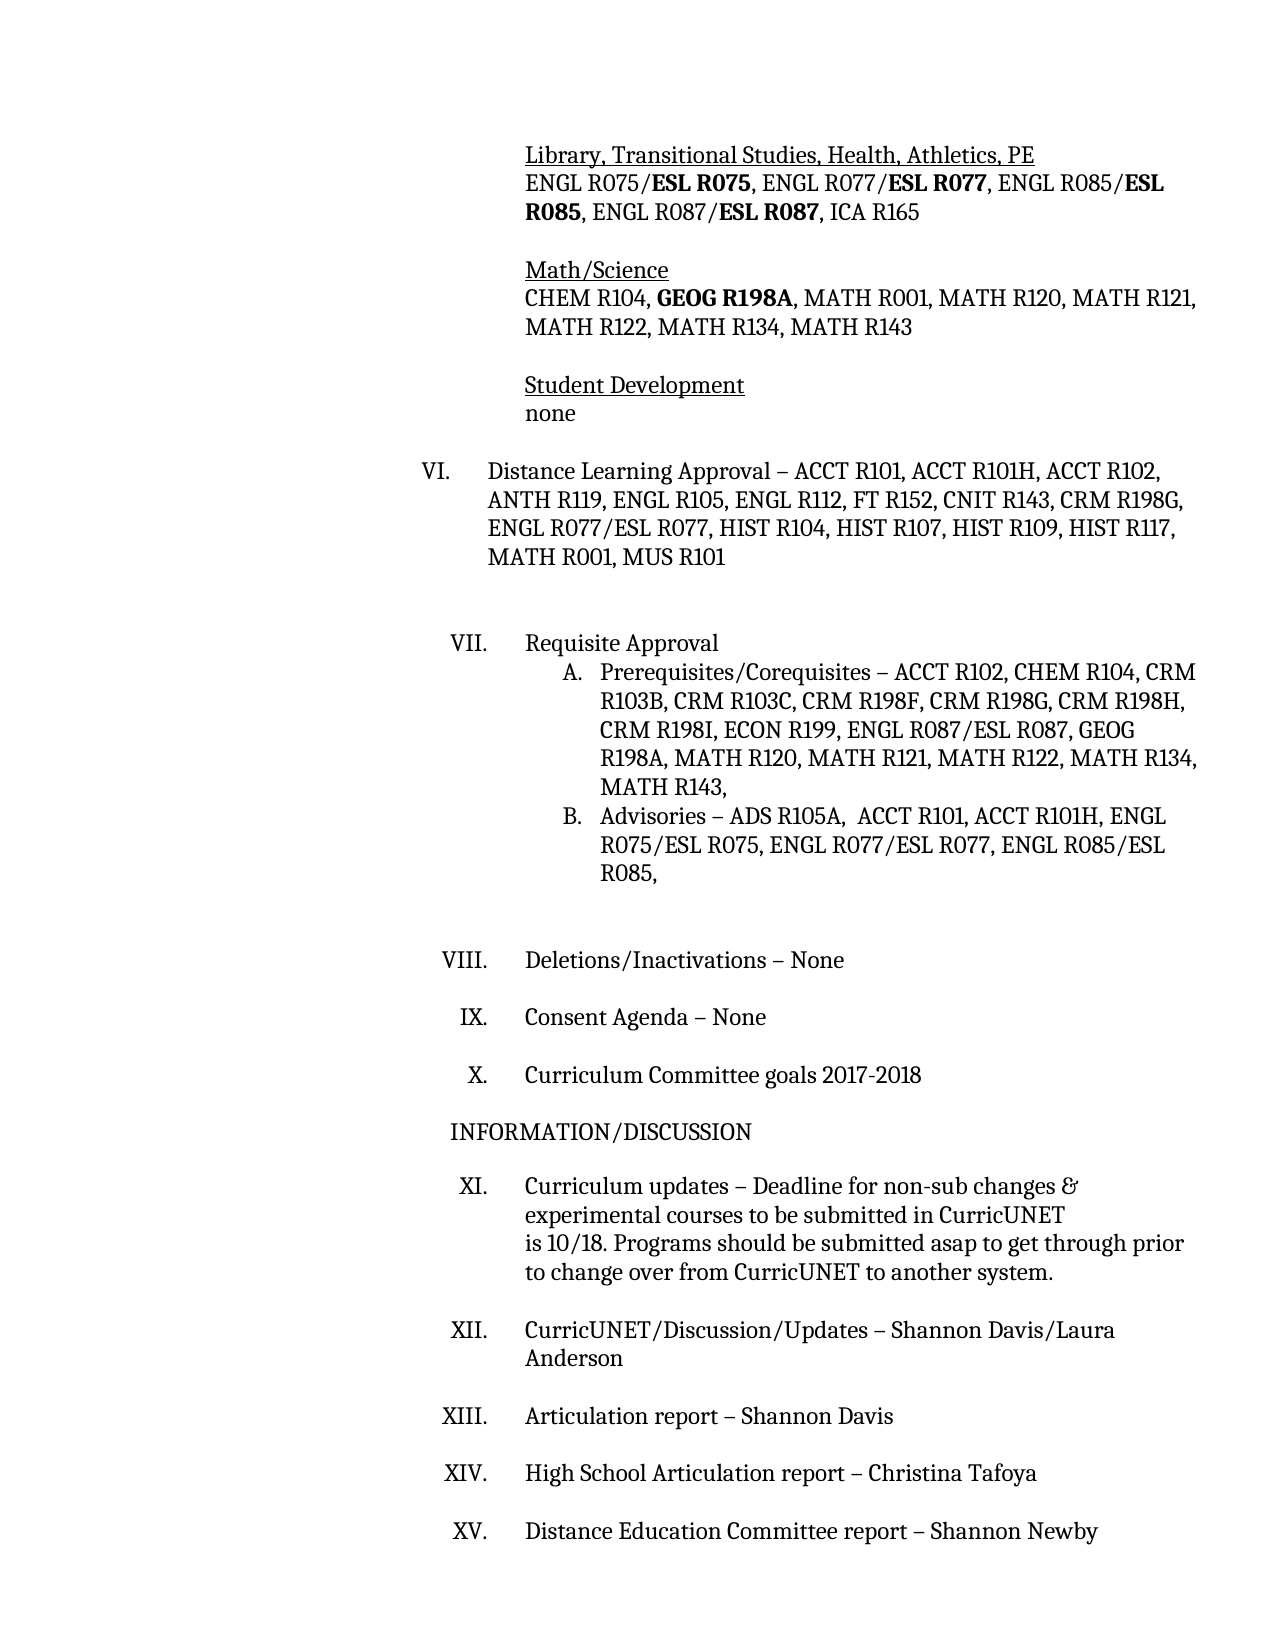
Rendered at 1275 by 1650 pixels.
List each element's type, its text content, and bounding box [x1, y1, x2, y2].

text ENGL R075/ESL R075, ENGL R077/ESL R077, ENGL R085/ESL R085, ENGL R087/ESL R087, ICA R165 [450, 169, 1200, 227]
list Prerequisites/Corequisites – ACCT R102, CHEM R104, CRM R103B, CRM R103C, CRM R198F, CRM R198G, CRM R198H, CRM R198I, ECON R199, ENGL R087/ESL R087, GEOG R198A, MATH R120, MATH R121, MATH R122, MATH R134, MATH R143, [562, 658, 1200, 802]
list CurricUNET/Discussion/Updates – Shannon Davis/Laura Anderson [487, 1316, 1200, 1373]
list CHEM R104, GEOG R198A, MATH R001, MATH R120, MATH R121, MATH R122, MATH R134, MATH R143 [450, 284, 1125, 342]
list Articulation report – Shannon Davis [487, 1402, 1200, 1431]
list Distance Education Committee report – Shannon Newby [487, 1517, 1200, 1546]
list is 10/18. Programs should be submitted asap to get through prior to change over from CurricUNET to another system. [450, 1229, 1125, 1287]
list Curriculum updates – Deadline for non-sub changes & experimental courses to be submitted in CurricUNET [487, 1172, 1200, 1229]
text INFORMATION/DISCUSSION [450, 1118, 1200, 1147]
list Consent Agenda – None [487, 1003, 1200, 1032]
list Curriculum Committee goals 2017-2018 [487, 1061, 1200, 1089]
list Advisories – ADS R105A, ACCT R101, ACCT R101H, ENGL R075/ESL R075, ENGL R077/ESL R077, ENGL R085/ESL R085, [562, 802, 1200, 888]
list Requisite Approval [487, 629, 1200, 658]
list Deletions/Inactivations – None [487, 946, 1200, 974]
list none [450, 399, 1125, 428]
list High School Articulation report – Christina Tafoya [487, 1459, 1200, 1488]
list Distance Learning Approval – ACCT R101, ACCT R101H, ACCT R102, ANTH R119, ENGL R105, ENGL R112, FT R152, CNIT R143, CRM R198G, ENGL R077/ESL R077, HIST R104, HIST R107, HIST R109, HIST R117, MATH R001, MUS R101 [450, 457, 1200, 572]
list Student Development [450, 371, 1125, 399]
list Library, Transitional Studies, Health, Athletics, PE [450, 141, 1125, 169]
list Math/Science [450, 256, 1125, 284]
